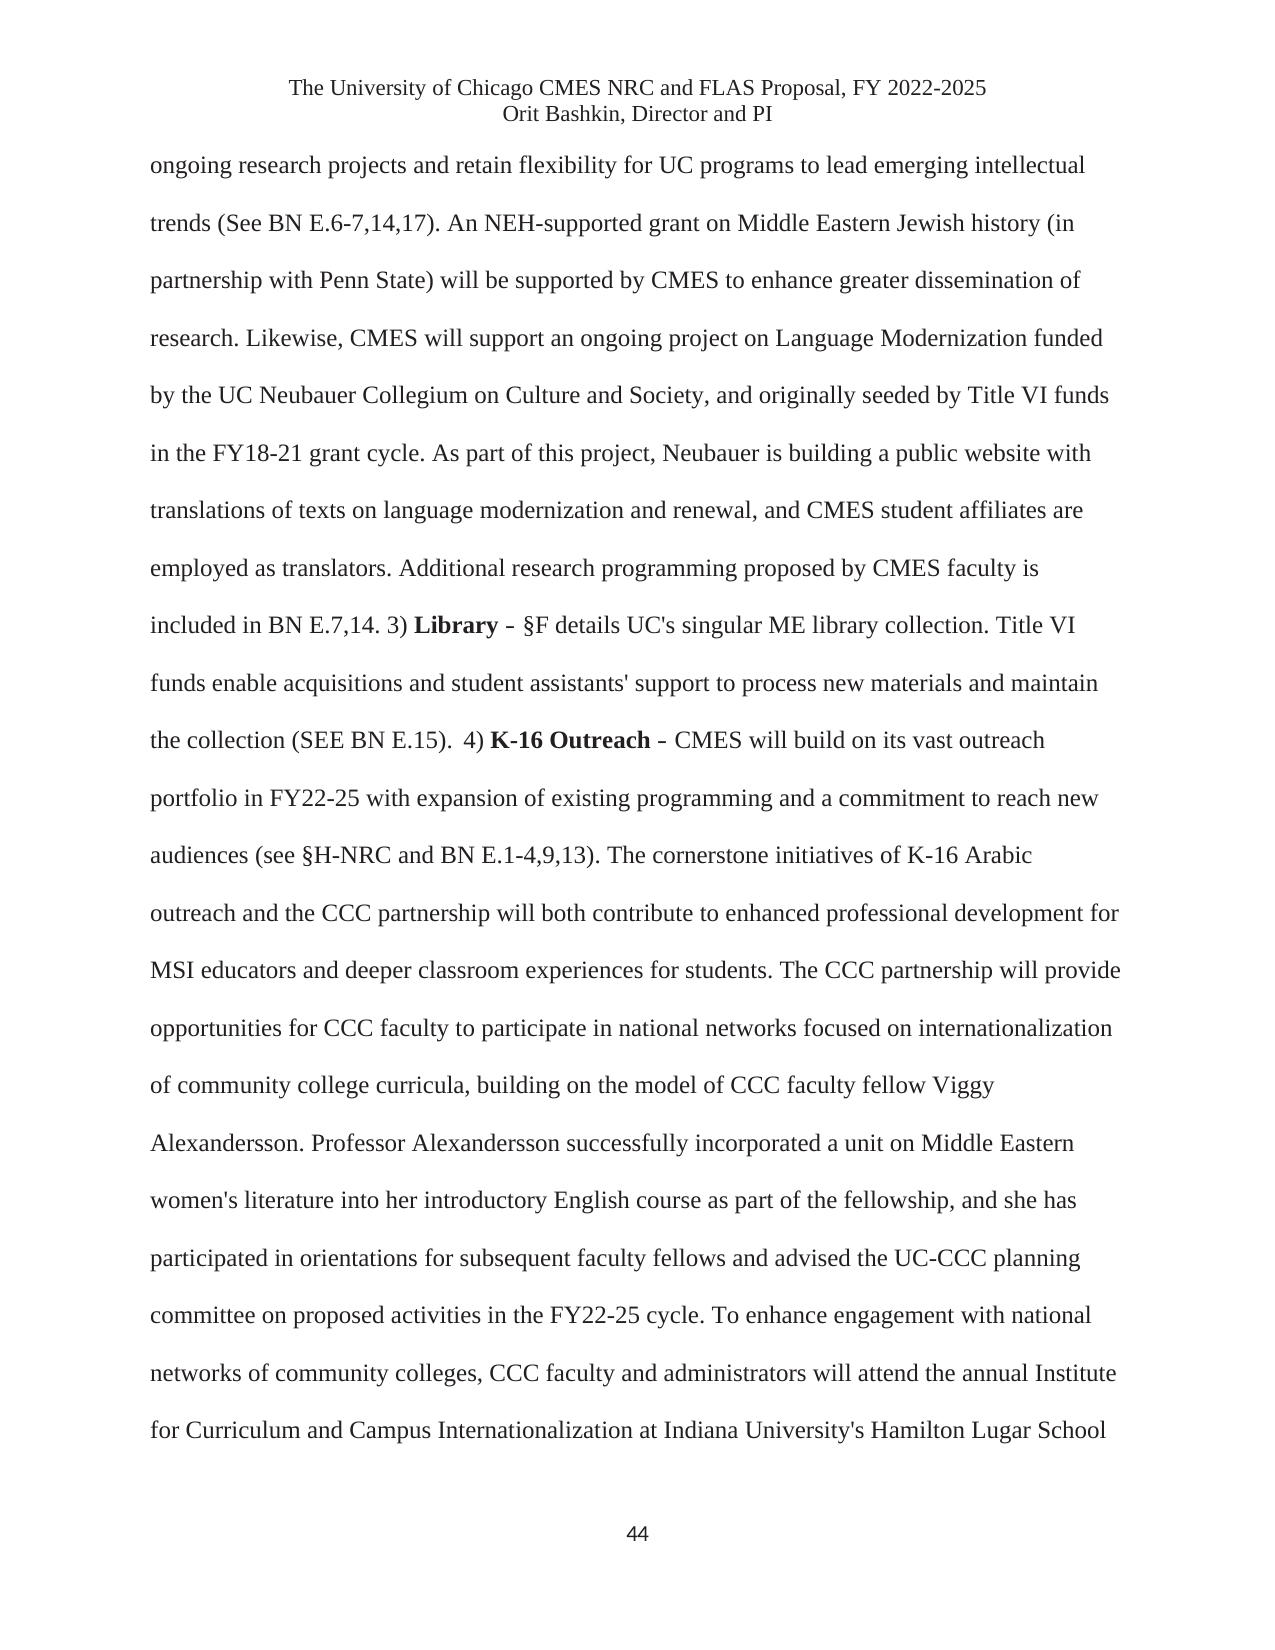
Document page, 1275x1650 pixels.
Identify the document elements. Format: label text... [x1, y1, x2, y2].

text ongoing research projects and retain flexibility for UC programs to lead emerging intellectual trends (See BN E.6-7,14,17). An NEH-supported grant on Middle Eastern Jewish history (in partnership with Penn State) will be supported by CMES to enhance greater dissemination of research. Likewise, CMES will support an ongoing project on Language Modernization funded by the UC Neubauer Collegium on Culture and Society, and originally seeded by Title VI funds in the FY18-21 grant cycle. As part of this project, Neubauer is building a public website with translations of texts on language modernization and renewal, and CMES student affiliates are employed as translators. Additional research programming proposed by CMES faculty is included in BN E.7,14. 3) Library - §F details UC's singular ME library collection. Title VI funds enable acquisitions and student assistants' support to process new materials and maintain the collection (SEE BN E.15). 4) K-16 Outreach - CMES will build on its vast outreach portfolio in FY22-25 with expansion of existing programming and a commitment to reach new audiences (see §H-NRC and BN E.1-4,9,13). The cornerstone initiatives of K-16 Arabic outreach and the CCC partnership will both contribute to enhanced professional development for MSI educators and deeper classroom experiences for students. The CCC partnership will provide opportunities for CCC faculty to participate in national networks focused on internationalization of community college curricula, building on the model of CCC faculty fellow Viggy Alexandersson. Professor Alexandersson successfully incorporated a unit on Middle Eastern women's literature into her introductory English course as part of the fellowship, and she has participated in orientations for subsequent faculty fellows and advised the UC-CCC planning committee on proposed activities in the FY22-25 cycle. To enhance engagement with national networks of community colleges, CCC faculty and administrators will attend the annual Institute for Curriculum and Campus Internationalization at Indiana University's Hamilton Lugar School [150, 150, 1124, 1444]
